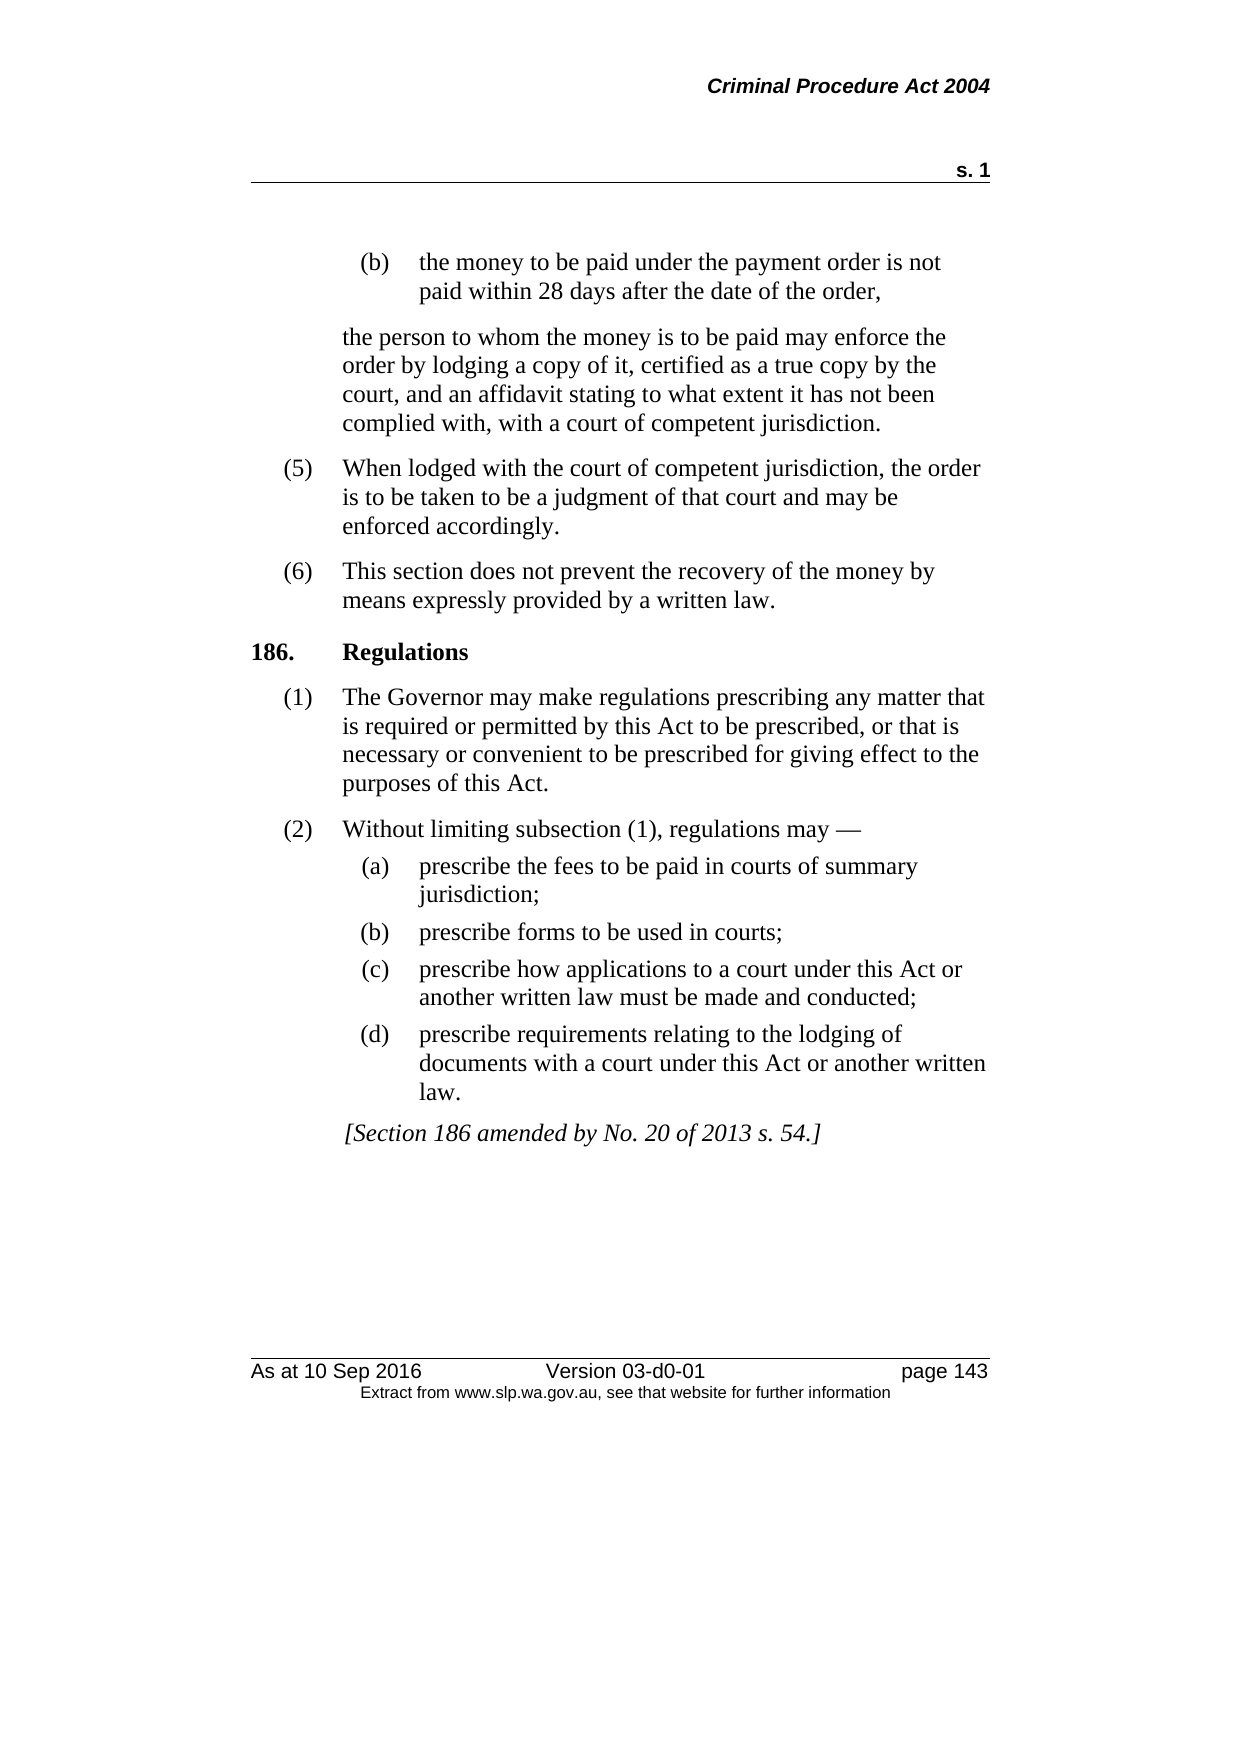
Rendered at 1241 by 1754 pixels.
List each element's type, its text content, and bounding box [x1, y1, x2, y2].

text (d) prescribe requirements relating to the lodging of documents with a court under this Act or another written law. [251, 1019, 990, 1106]
text the person to whom the money is to be paid may enforce the order by lodging a copy of it, certified as a true copy by the court, and an affidavit stating to what extent it has not been complied with, with a court of competent jurisdiction. [251, 322, 990, 437]
text (a) prescribe the fees to be paid in courts of summary jurisdiction; [251, 851, 990, 908]
text [Section 186 amended by No. 20 of 2013 s. 54.] [251, 1118, 990, 1147]
text (b) prescribe forms to be used in courts; [251, 917, 990, 945]
text (5) When lodged with the court of competent jurisdiction, the order is to be taken to be a judgment of that court and may be enforced accordingly. [251, 453, 990, 539]
subtitle 186. Regulations [251, 637, 990, 665]
text (6) This section does not prevent the recovery of the money by means expressly provided by a written law. [251, 556, 990, 614]
text (2) Without limiting subsection (1), regulations may — [251, 814, 990, 842]
text (b) the money to be paid under the payment order is not paid within 28 days after the date of the order, [251, 247, 990, 305]
text (1) The Governor may make regulations prescribing any matter that is required or permitted by this Act to be prescribed, or that is necessary or convenient to be prescribed for giving effect to the purposes of this Act. [251, 682, 990, 797]
text (c) prescribe how applications to a court under this Act or another written law must be made and conducted; [251, 954, 990, 1011]
